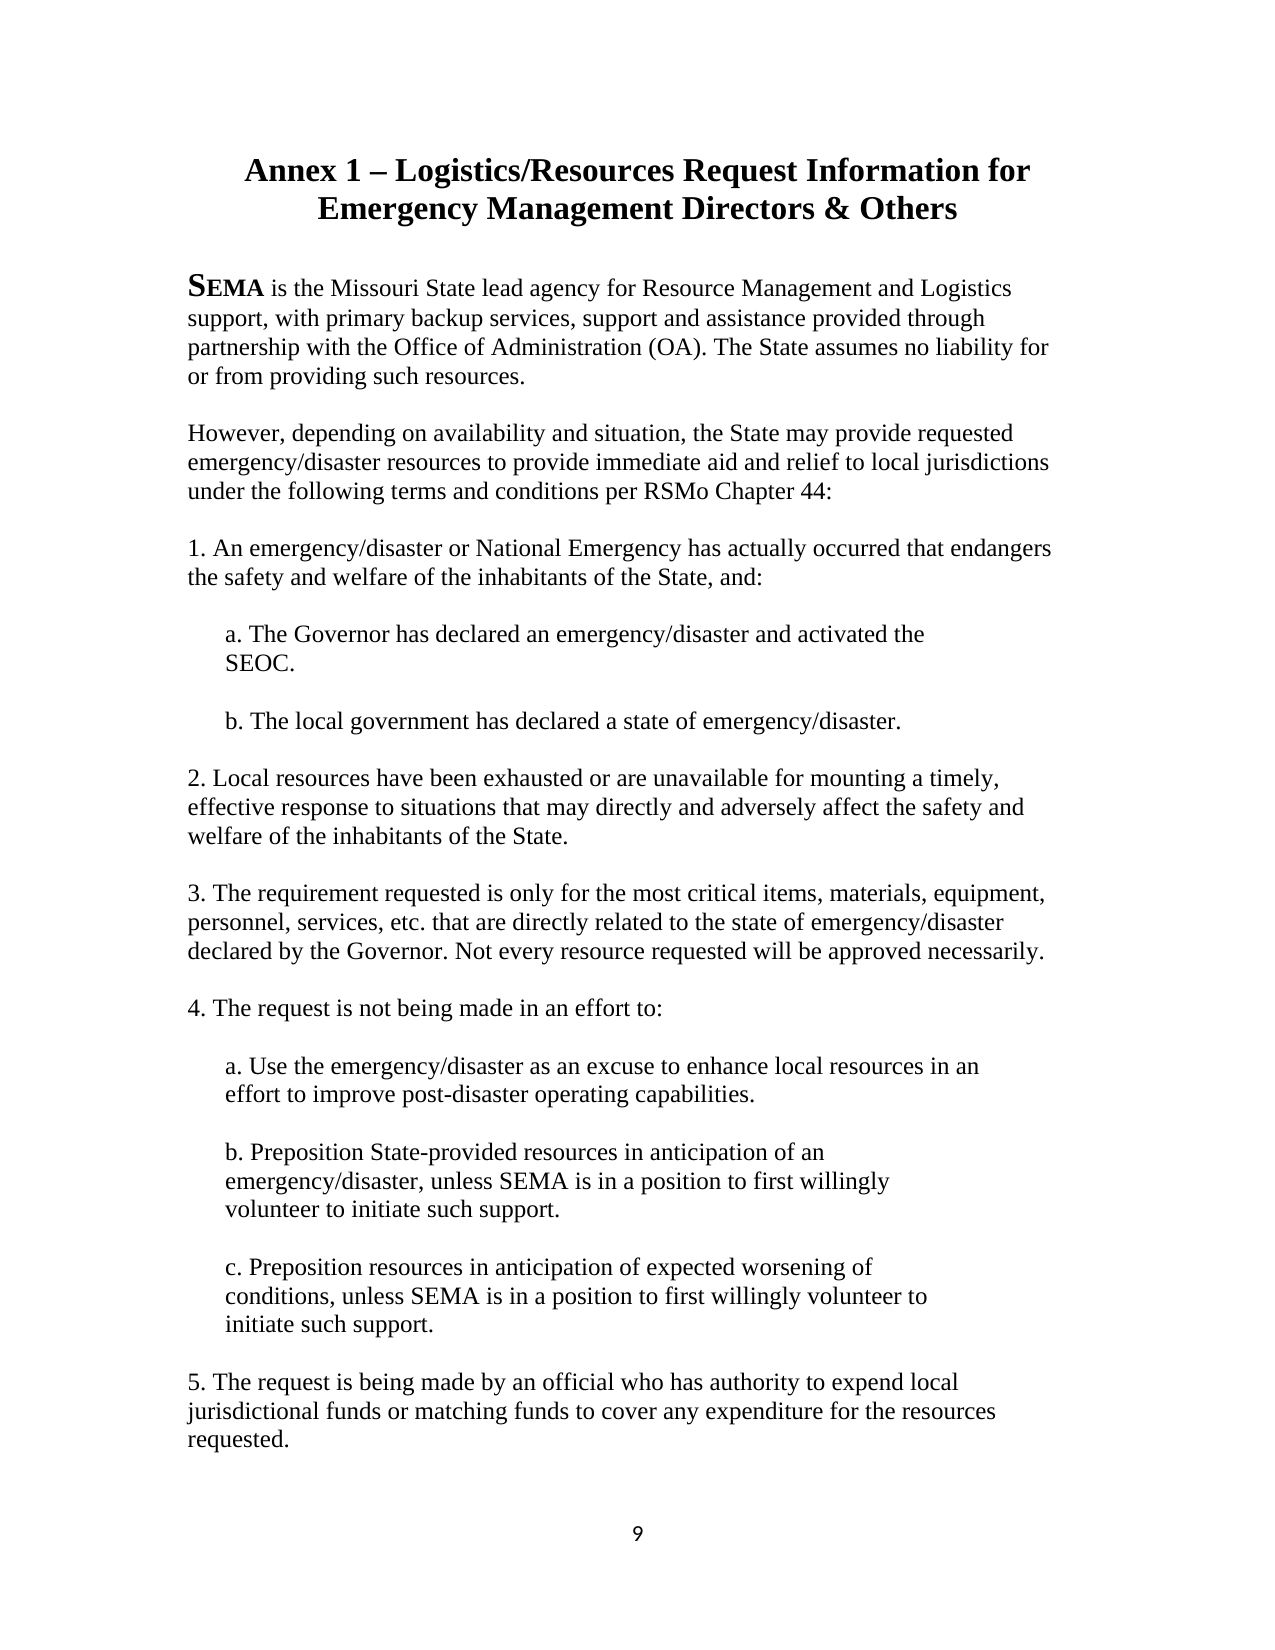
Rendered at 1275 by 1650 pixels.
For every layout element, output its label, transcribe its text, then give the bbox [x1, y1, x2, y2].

text 1. An emergency/disaster or National Emergency has actually occurred that endangers the safety and welfare of the inhabitants of the State, and: [187, 533, 1059, 591]
text Annex 1 – Logistics/Resources Request Information for [150, 150, 1125, 188]
text Emergency Management Directors & Others [150, 188, 1125, 227]
text b. The local government has declared a state of emergency/disaster. [225, 706, 984, 734]
text a. The Governor has declared an emergency/disaster and activated the SEOC. [225, 619, 984, 677]
text c. Preposition resources in anticipation of expected worsening of conditions, unless SEMA is in a position to first willingly volunteer to initiate such support. [225, 1252, 984, 1338]
text b. Preposition State-provided resources in anticipation of an emergency/disaster, unless SEMA is in a position to first willingly volunteer to initiate such support. [225, 1137, 984, 1223]
text a. Use the emergency/disaster as an excuse to enhance local resources in an effort to improve post-disaster operating capabilities. [225, 1051, 984, 1108]
text 2. Local resources have been exhausted or are unavailable for mounting a timely, effective response to situations that may directly and adversely affect the safety and welfare of the inhabitants of the State. [187, 763, 1059, 849]
text SEMA is the Missouri State lead agency for Resource Management and Logistics support, with primary backup services, support and assistance provided through partnership with the Office of Administration (OA). The State assumes no liability for or from providing such resources. [187, 265, 1059, 389]
text However, depending on availability and situation, the State may provide requested emergency/disaster resources to provide immediate aid and relief to local jurisdictions under the following terms and conditions per RSMo Chapter 44: [187, 418, 1059, 504]
text 3. The requirement requested is only for the most critical items, materials, equipment, personnel, services, etc. that are directly related to the state of emergency/disaster declared by the Governor. Not every resource requested will be approved necessarily. [187, 878, 1059, 964]
text 5. The request is being made by an official who has authority to expend local jurisdictional funds or matching funds to cover any expenditure for the resources requested. [187, 1367, 1059, 1453]
text 4. The request is not being made in an effort to: [187, 993, 1059, 1022]
